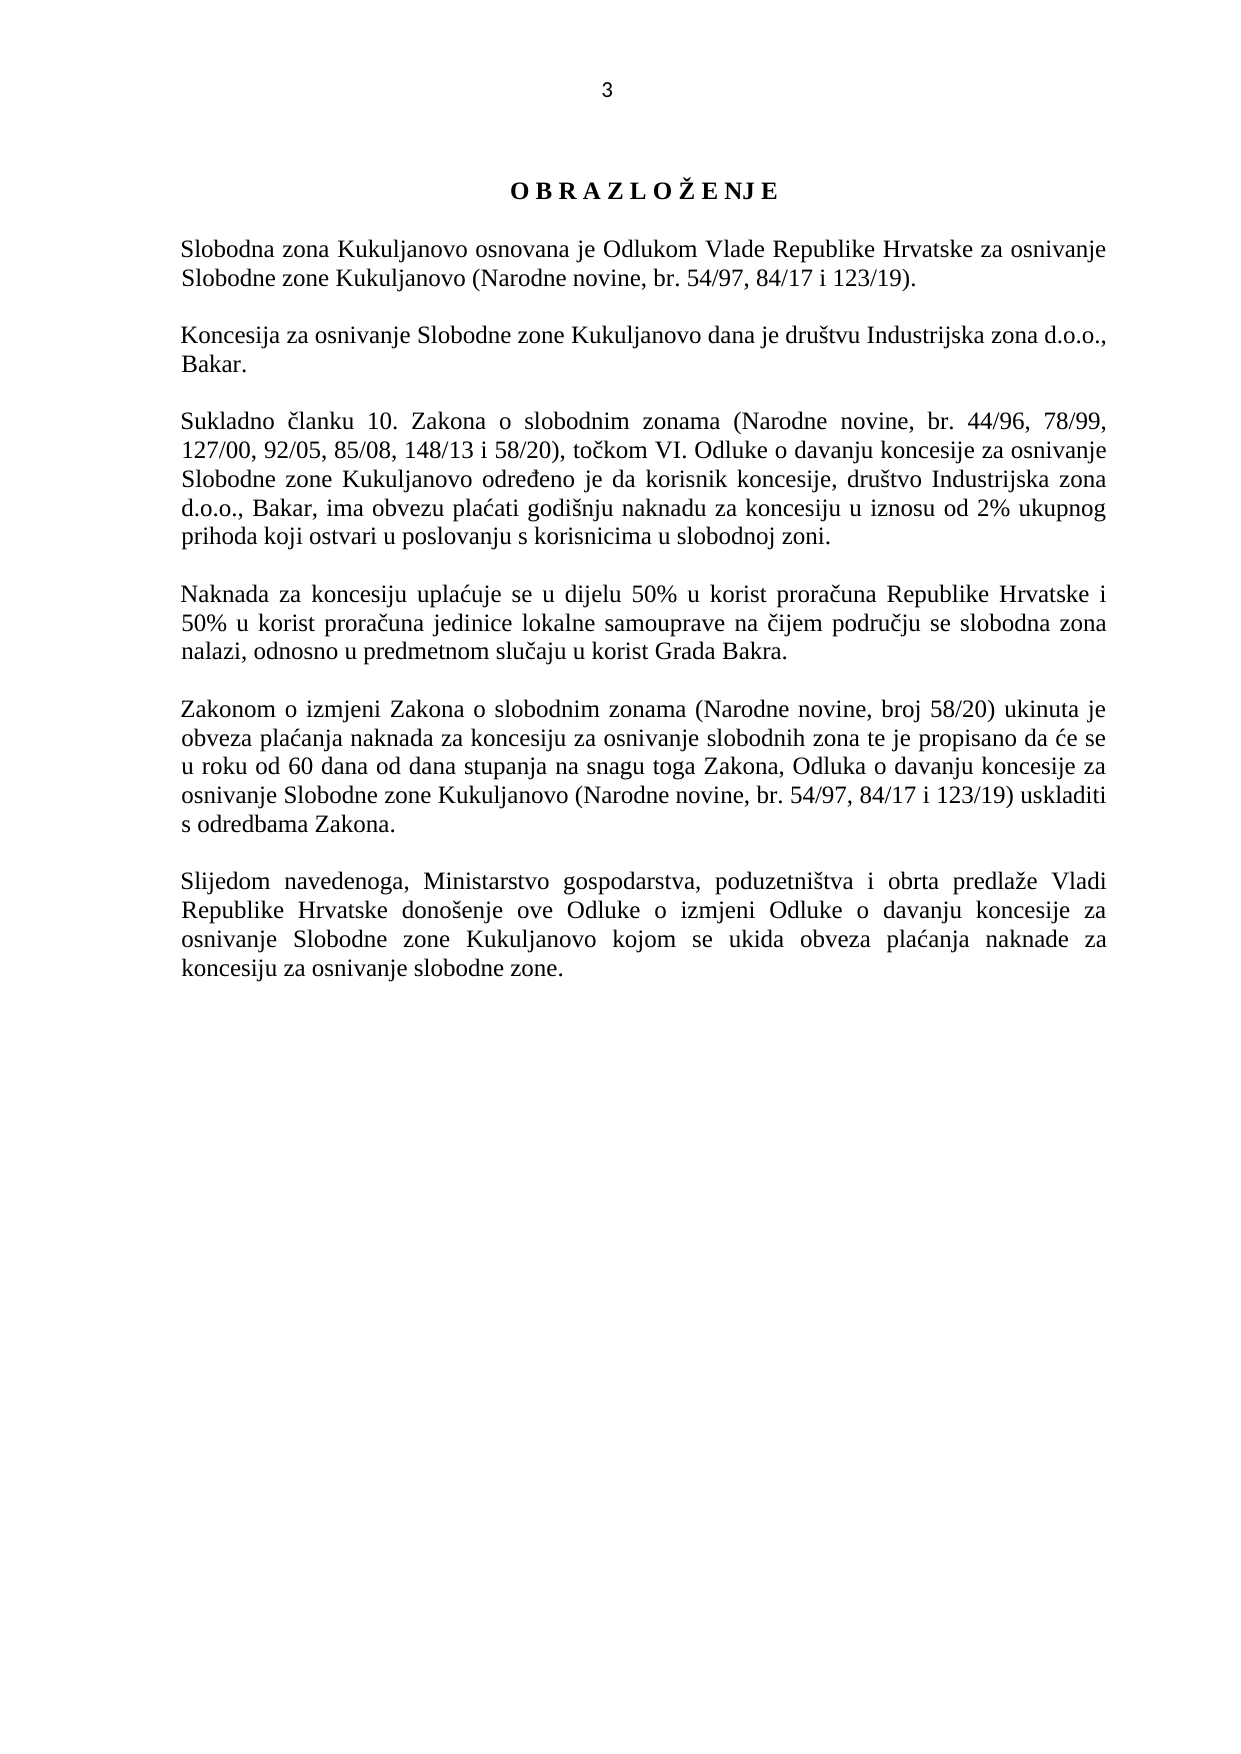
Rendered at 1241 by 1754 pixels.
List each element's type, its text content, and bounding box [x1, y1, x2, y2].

text O B R A Z L O Ž E NJ E [180, 176, 1107, 205]
text Slobodna zona Kukuljanovo osnovana je Odlukom Vlade Republike Hrvatske za osnivanje Slobodne zone Kukuljanovo (Narodne novine, br. 54/97, 84/17 i 123/19). [180, 234, 1107, 291]
text Zakonom o izmjeni Zakona o slobodnim zonama (Narodne novine, broj 58/20) ukinuta je obveza plaćanja naknada za koncesiju za osnivanje slobodnih zona te je propisano da će se u roku od 60 dana od dana stupanja na snagu toga Zakona, Odluka o davanju koncesije za osnivanje Slobodne zone Kukuljanovo (Narodne novine, br. 54/97, 84/17 i 123/19) uskladiti s odredbama Zakona. [180, 694, 1107, 838]
text Sukladno članku 10. Zakona o slobodnim zonama (Narodne novine, br. 44/96, 78/99, 127/00, 92/05, 85/08, 148/13 i 58/20), točkom VI. Odluke o davanju koncesije za osnivanje Slobodne zone Kukuljanovo određeno je da korisnik koncesije, društvo Industrijska zona d.o.o., Bakar, ima obvezu plaćati godišnju naknadu za koncesiju u iznosu od 2% ukupnog prihoda koji ostvari u poslovanju s korisnicima u slobodnoj zoni. [180, 406, 1107, 550]
text Slijedom navedenoga, Ministarstvo gospodarstva, poduzetništva i obrta predlaže Vladi Republike Hrvatske donošenje ove Odluke o izmjeni Odluke o davanju koncesije za osnivanje Slobodne zone Kukuljanovo kojom se ukida obveza plaćanja naknade za koncesiju za osnivanje slobodne zone. [180, 866, 1107, 981]
text Koncesija za osnivanje Slobodne zone Kukuljanovo dana je društvu Industrijska zona d.o.o., Bakar. [180, 320, 1107, 378]
text Naknada za koncesiju uplaćuje se u dijelu 50% u korist proračuna Republike Hrvatske i 50% u korist proračuna jedinice lokalne samouprave na čijem području se slobodna zona nalazi, odnosno u predmetnom slučaju u korist Grada Bakra. [180, 579, 1107, 665]
